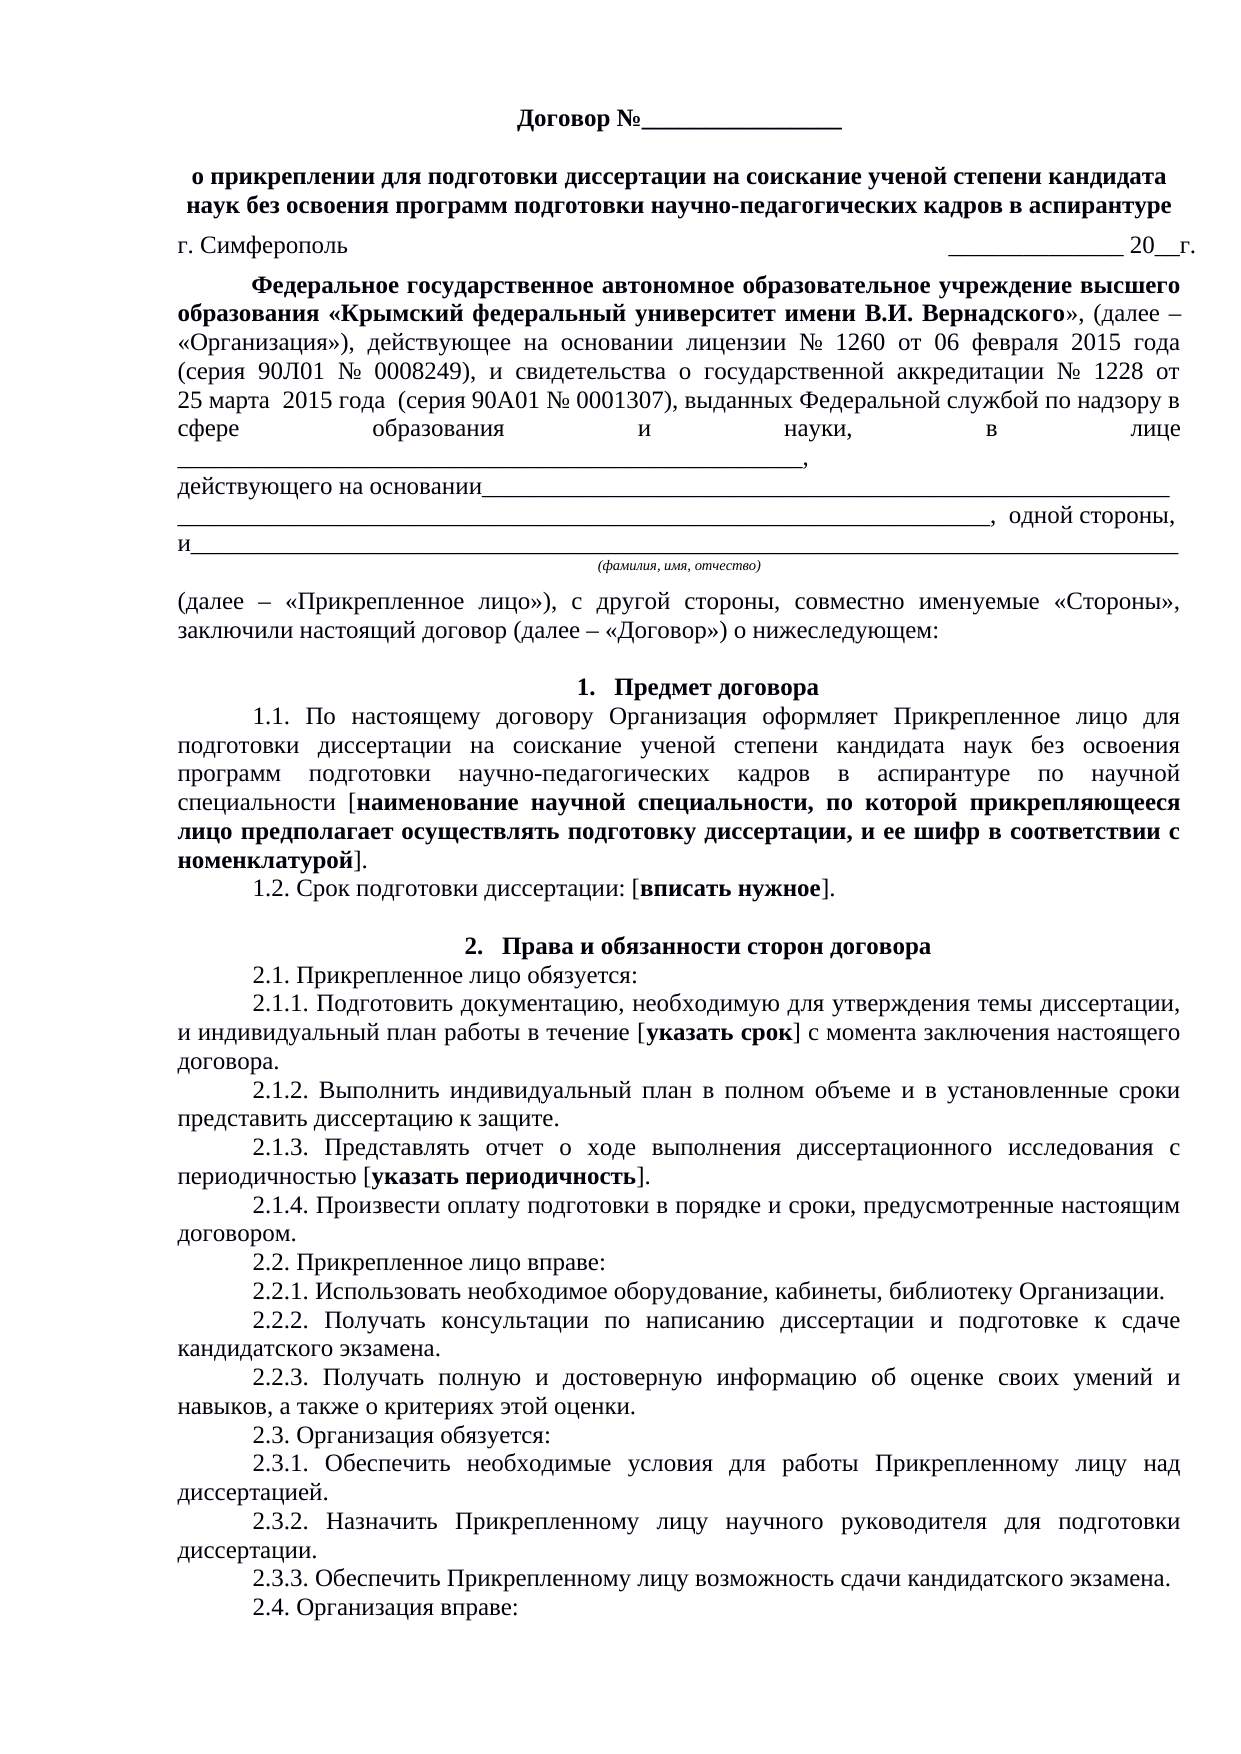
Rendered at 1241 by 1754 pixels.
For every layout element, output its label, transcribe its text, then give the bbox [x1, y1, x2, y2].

list Права и обязанности сторон договора [215, 931, 1181, 960]
text 2.3.3. Обеспечить Прикрепленному лицу возможность сдачи кандидатского экзамена. [177, 1563, 1181, 1592]
text _________________________________________________________________, одной стороны, и_______________________________________________________________________________ [177, 500, 1181, 557]
text 1.2. Срок подготовки диссертации: [вписать нужное]. [177, 873, 1181, 902]
text (фамилия, имя, отчество) [177, 557, 1181, 586]
text (далее – «Прикрепленное лицо»), с другой стороны, совместно именуемые «Стороны», заключили настоящий договор (далее – «Договор») о нижеследующем: [177, 586, 1181, 643]
text 2.2.3. Получать полную и достоверную информацию об оценке своих умений и навыков, а также о критериях этой оценки. [177, 1362, 1181, 1420]
text 2.1.2. Выполнить индивидуальный план в полном объеме и в установленные сроки представить диссертацию к защите. [177, 1075, 1181, 1132]
text 1.1. По настоящему договору Организация оформляет Прикрепленное лицо для подготовки диссертации на соискание ученой степени кандидата наук без освоения программ подготовки научно-педагогических кадров в аспирантуре по научной специальности [наименование научной специальности, по которой прикрепляющееся лицо предполагает осуществлять подготовку диссертации, и ее шифр в соответствии с номенклатурой]. [177, 701, 1181, 873]
text 2.2. Прикрепленное лицо вправе: [177, 1247, 1181, 1276]
text о прикреплении для подготовки диссертации на соискание ученой степени кандидата наук без освоения программ подготовки научно-педагогических кадров в аспирантуре [177, 132, 1181, 218]
text 2.3.1. Обеспечить необходимые условия для работы Прикрепленному лицу над диссертацией. [177, 1448, 1181, 1506]
text 2.3.2. Назначить Прикрепленному лицу научного руководителя для подготовки диссертации. [177, 1506, 1181, 1563]
text 2.1.1. Подготовить документацию, необходимую для утверждения темы диссертации, и индивидуальный план работы в течение [указать срок] с момента заключения настоящего договора. [177, 988, 1181, 1075]
text 2.1.4. Произвести оплату подготовки в порядке и сроки, предусмотренные настоящим договором. [177, 1190, 1181, 1247]
text действующего на основании_______________________________________________________ [177, 471, 1181, 500]
text 2.2.1. Использовать необходимое оборудование, кабинеты, библиотеку Организации. [177, 1276, 1181, 1305]
text 2.1.3. Представлять отчет о ходе выполнения диссертационного исследования с периодичностью [указать периодичность]. [177, 1132, 1181, 1190]
table_header ______________ 20__г. [868, 219, 1207, 270]
text 2.3. Организация обязуется: [177, 1420, 1181, 1448]
list Предмет договора [215, 672, 1181, 701]
text 2.4. Организация вправе: [177, 1592, 1181, 1621]
text Договор №________________ [177, 103, 1181, 132]
text 2.2.2. Получать консультации по написанию диссертации и подготовке к сдаче кандидатского экзамена. [177, 1305, 1181, 1362]
text Федеральное государственное автономное образовательное учреждение высшего образования «Крымский федеральный университет имени В.И. Вернадского», (далее – «Организация»), действующее на основании лицензии № 1260 от 06 февраля 2015 года (серия 90Л01 № 0008249), и свидетельства о государственной аккредитации № 1228 от 25 марта 2015 года (серия 90А01 № 0001307), выданных Федеральной службой по надзору в сфере образования и науки, в лице __________________________________________________, [177, 270, 1181, 471]
table_header г. Симферополь [166, 219, 868, 270]
text 2.1. Прикрепленное лицо обязуется: [177, 960, 1181, 988]
